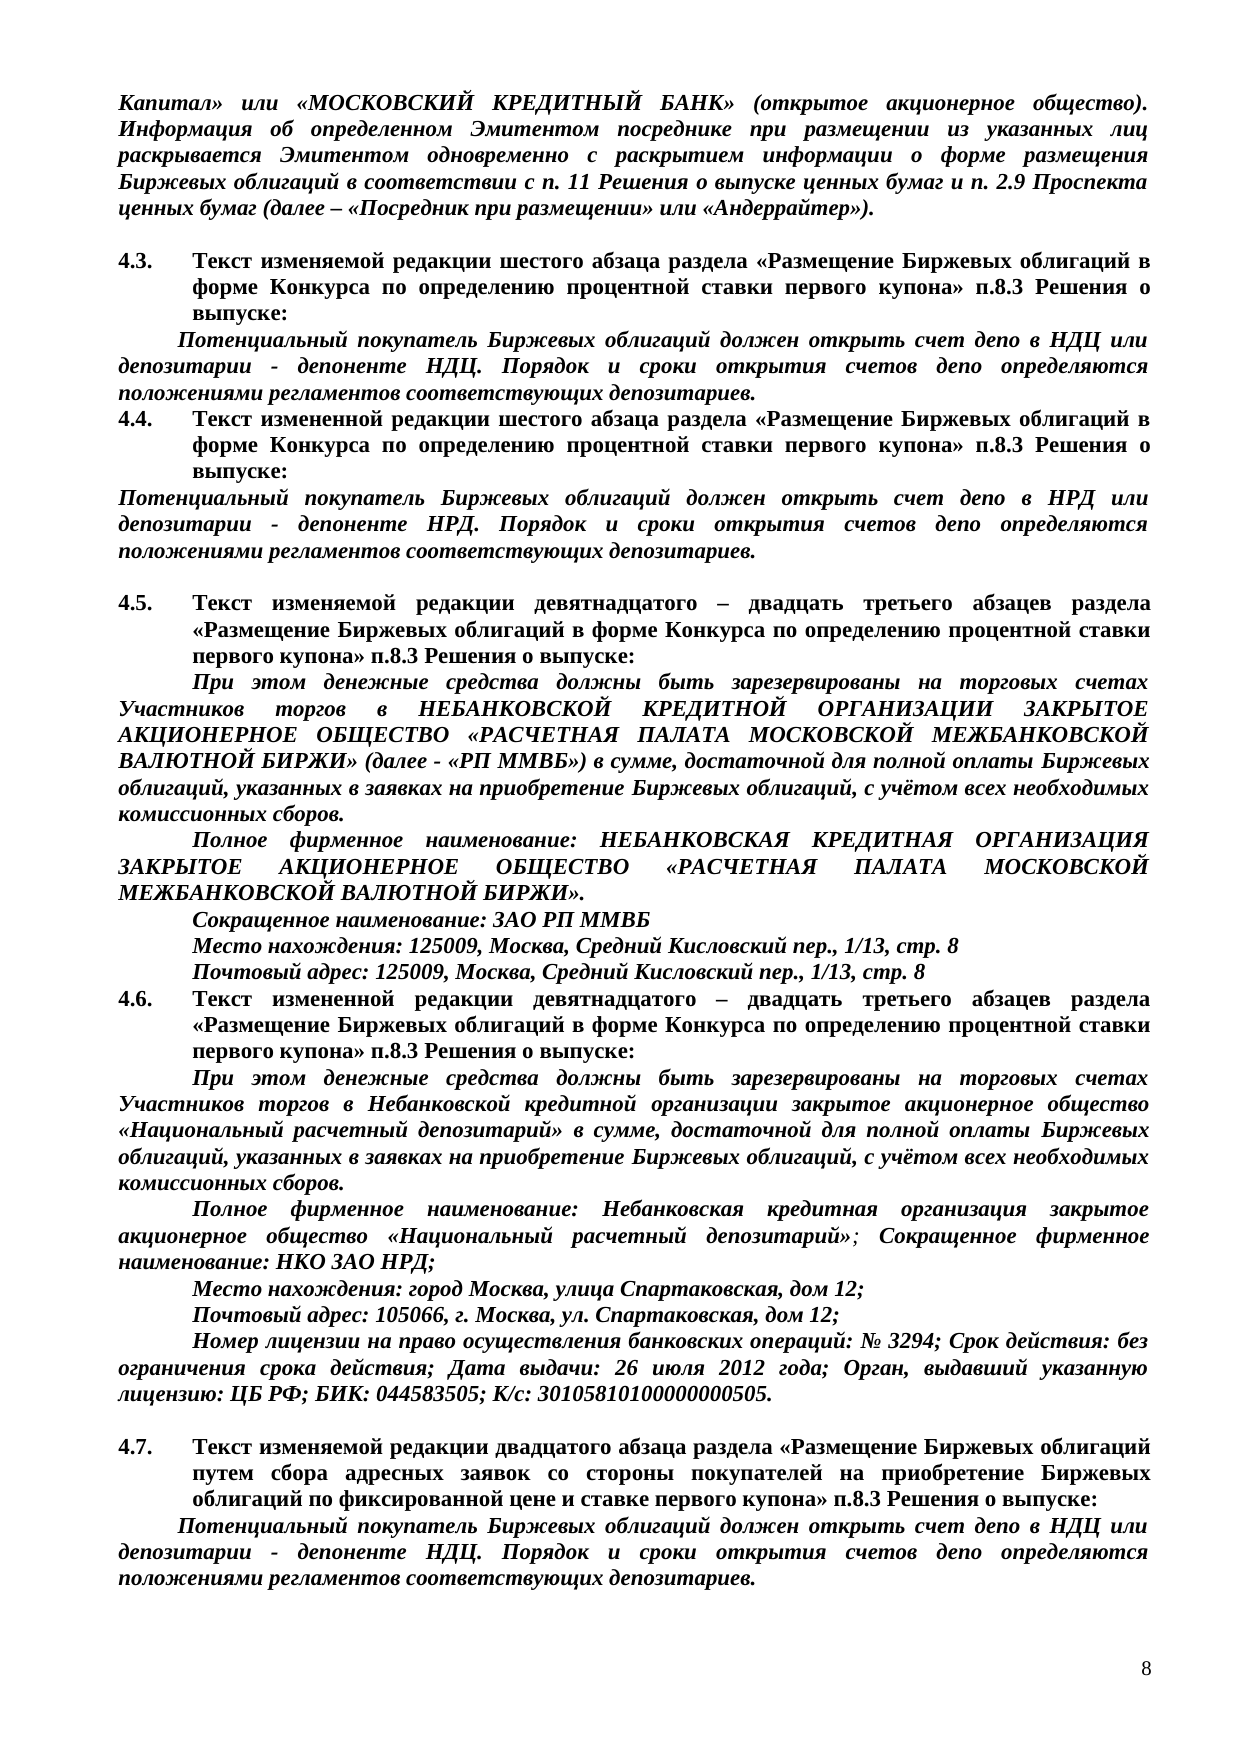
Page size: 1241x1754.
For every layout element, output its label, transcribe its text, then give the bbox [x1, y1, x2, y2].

text При этом денежные средства должны быть зарезервированы на торговых счетах Участников торгов в Небанковской кредитной организации закрытое акционерное общество «Национальный расчетный депозитарий» в сумме, достаточной для полной оплаты Биржевых облигаций, указанных в заявках на приобретение Биржевых облигаций, с учётом всех необходимых комиссионных сборов. [118, 1064, 1152, 1196]
list Текст изменяемой редакции шестого абзаца раздела «Размещение Биржевых облигаций в форме Конкурса по определению процентной ставки первого купона» п.8.3 Решения о выпуске: [118, 247, 1152, 326]
text Потенциальный покупатель Биржевых облигаций должен открыть счет депо в НРД или депозитарии - депоненте НРД. Порядок и сроки открытия счетов депо определяются положениями регламентов соответствующих депозитариев. [118, 484, 1152, 563]
text Сокращенное наименование: ЗАО РП ММВБ [118, 906, 1152, 932]
text Место нахождения: город Москва, улица Спартаковская, дом 12; [118, 1274, 1152, 1301]
text Почтовый адрес: 125009, Москва, Средний Кисловский пер., 1/13, стр. 8 [118, 958, 1152, 985]
text Почтовый адрес: 105066, г. Москва, ул. Спартаковская, дом 12; [118, 1301, 1152, 1327]
text Полное фирменное наименование: НЕБАНКОВСКАЯ КРЕДИТНАЯ ОРГАНИЗАЦИЯ ЗАКРЫТОЕ АКЦИОНЕРНОЕ ОБЩЕСТВО «РАСЧЕТНАЯ ПАЛАТА МОСКОВСКОЙ МЕЖБАНКОВСКОЙ ВАЛЮТНОЙ БИРЖИ». [118, 827, 1152, 906]
text Место нахождения: 125009, Москва, Средний Кисловский пер., 1/13, стр. 8 [118, 932, 1152, 958]
text Потенциальный покупатель Биржевых облигаций должен открыть счет депо в НДЦ или депозитарии - депоненте НДЦ. Порядок и сроки открытия счетов депо определяются положениями регламентов соответствующих депозитариев. [118, 1512, 1152, 1591]
list Текст измененной редакции девятнадцатого – двадцать третьего абзацев раздела «Размещение Биржевых облигаций в форме Конкурса по определению процентной ставки первого купона» п.8.3 Решения о выпуске: [118, 985, 1152, 1064]
text Потенциальный покупатель Биржевых облигаций должен открыть счет депо в НДЦ или депозитарии - депоненте НДЦ. Порядок и сроки открытия счетов депо определяются положениями регламентов соответствующих депозитариев. [118, 326, 1152, 405]
text Номер лицензии на право осуществления банковских операций: № 3294; Срок действия: без ограничения срока действия; Дата выдачи: 26 июля 2012 года; Орган, выдавший указанную лицензию: ЦБ РФ; БИК: 044583505; К/с: 30105810100000000505. [118, 1327, 1152, 1406]
list Текст измененной редакции шестого абзаца раздела «Размещение Биржевых облигаций в форме Конкурса по определению процентной ставки первого купона» п.8.3 Решения о выпуске: [118, 405, 1152, 484]
text При этом денежные средства должны быть зарезервированы на торговых счетах Участников торгов в НЕБАНКОВСКОЙ КРЕДИТНОЙ ОРГАНИЗАЦИИ ЗАКРЫТОЕ АКЦИОНЕРНОЕ ОБЩЕСТВО «РАСЧЕТНАЯ ПАЛАТА МОСКОВСКОЙ МЕЖБАНКОВСКОЙ ВАЛЮТНОЙ БИРЖИ» (далее - «РП ММВБ») в сумме, достаточной для полной оплаты Биржевых облигаций, указанных в заявках на приобретение Биржевых облигаций, с учётом всех необходимых комиссионных сборов. [118, 668, 1152, 827]
list Текст изменяемой редакции двадцатого абзаца раздела «Размещение Биржевых облигаций путем сбора адресных заявок со стороны покупателей на приобретение Биржевых облигаций по фиксированной цене и ставке первого купона» п.8.3 Решения о выпуске: [118, 1433, 1152, 1512]
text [118, 89, 1152, 220]
list Текст изменяемой редакции девятнадцатого – двадцать третьего абзацев раздела «Размещение Биржевых облигаций в форме Конкурса по определению процентной ставки первого купона» п.8.3 Решения о выпуске: [118, 589, 1152, 668]
text Полное фирменное наименование: Небанковская кредитная организация закрытое акционерное общество «Национальный расчетный депозитарий»; Сокращенное фирменное наименование: НКО ЗАО НРД; [118, 1196, 1152, 1274]
